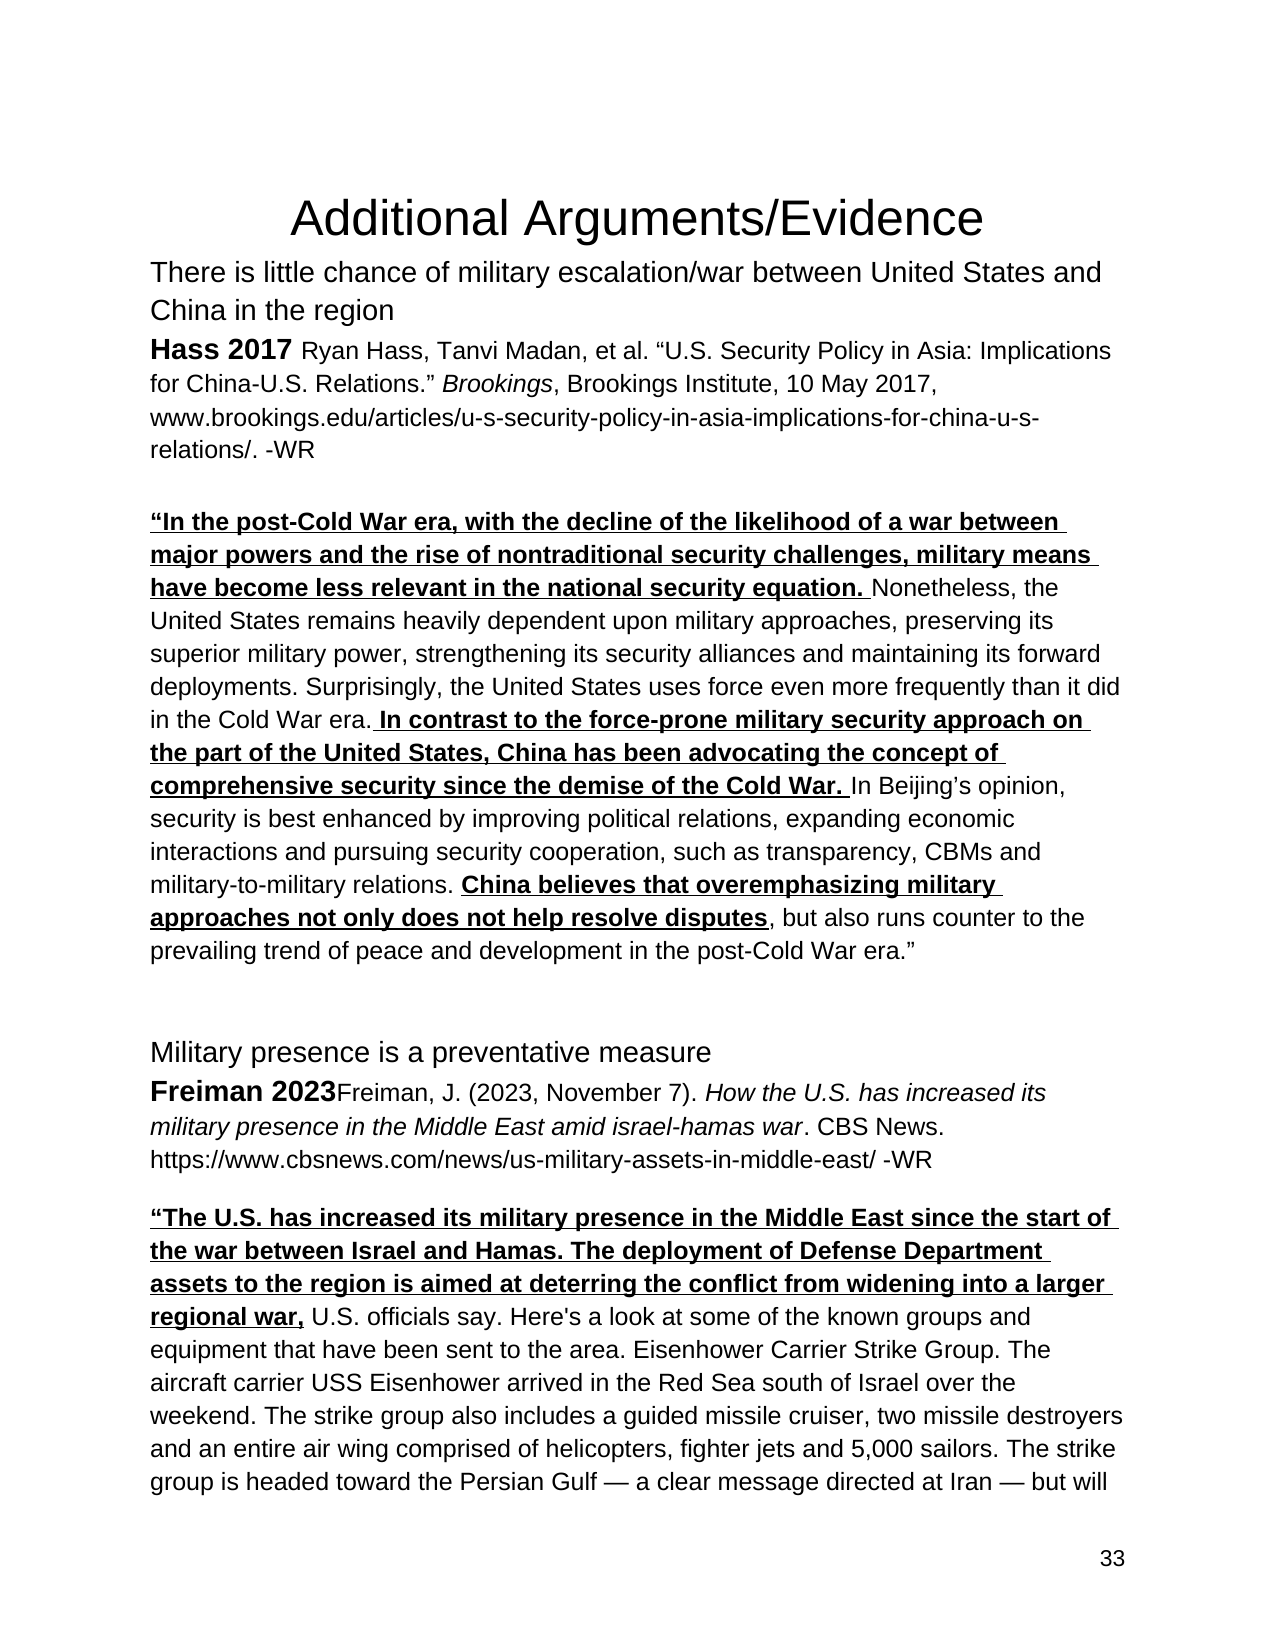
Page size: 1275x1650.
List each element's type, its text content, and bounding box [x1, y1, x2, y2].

text Freiman 2023Freiman, J. (2023, November 7). How the U.S. has increased its military presence in the Middle East amid israel-hamas war. CBS News. https://www.cbsnews.com/news/us-military-assets-in-middle-east/ -WR [150, 1074, 1125, 1173]
text There is little chance of military escalation/war between United States and China in the region [150, 254, 1125, 327]
text “In the post-Cold War era, with the decline of the likelihood of a war between major powers and the rise of nontraditional security challenges, military means have become less relevant in the national security equation. Nonetheless, the United States remains heavily dependent upon military approaches, preserving its superior military power, strengthening its security alliances and maintaining its forward deployments. Surprisingly, the United States uses force even more frequently than it did in the Cold War era. In contrast to the force-prone military security approach on the part of the United States, China has been advocating the concept of comprehensive security since the demise of the Cold War. In Beijing’s opinion, security is best enhanced by improving political relations, expanding economic interactions and pursuing security cooperation, such as transparency, CBMs and military-to-military relations. China believes that overemphasizing military approaches not only does not help resolve disputes, but also runs counter to the prevailing trend of peace and development in the post-Cold War era.” [150, 507, 1125, 965]
text Additional Arguments/Evidence [150, 188, 1125, 246]
text Military presence is a preventative measure [150, 1035, 1125, 1069]
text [150, 1203, 1125, 1496]
text Hass 2017 Ryan Hass, Tanvi Madan, et al. “U.S. Security Policy in Asia: Implications for China-U.S. Relations.” Brookings, Brookings Institute, 10 May 2017, www.brookings.edu/articles/u-s-security-policy-in-asia-implications-for-china-u-s-relations/. -WR [150, 332, 1125, 464]
